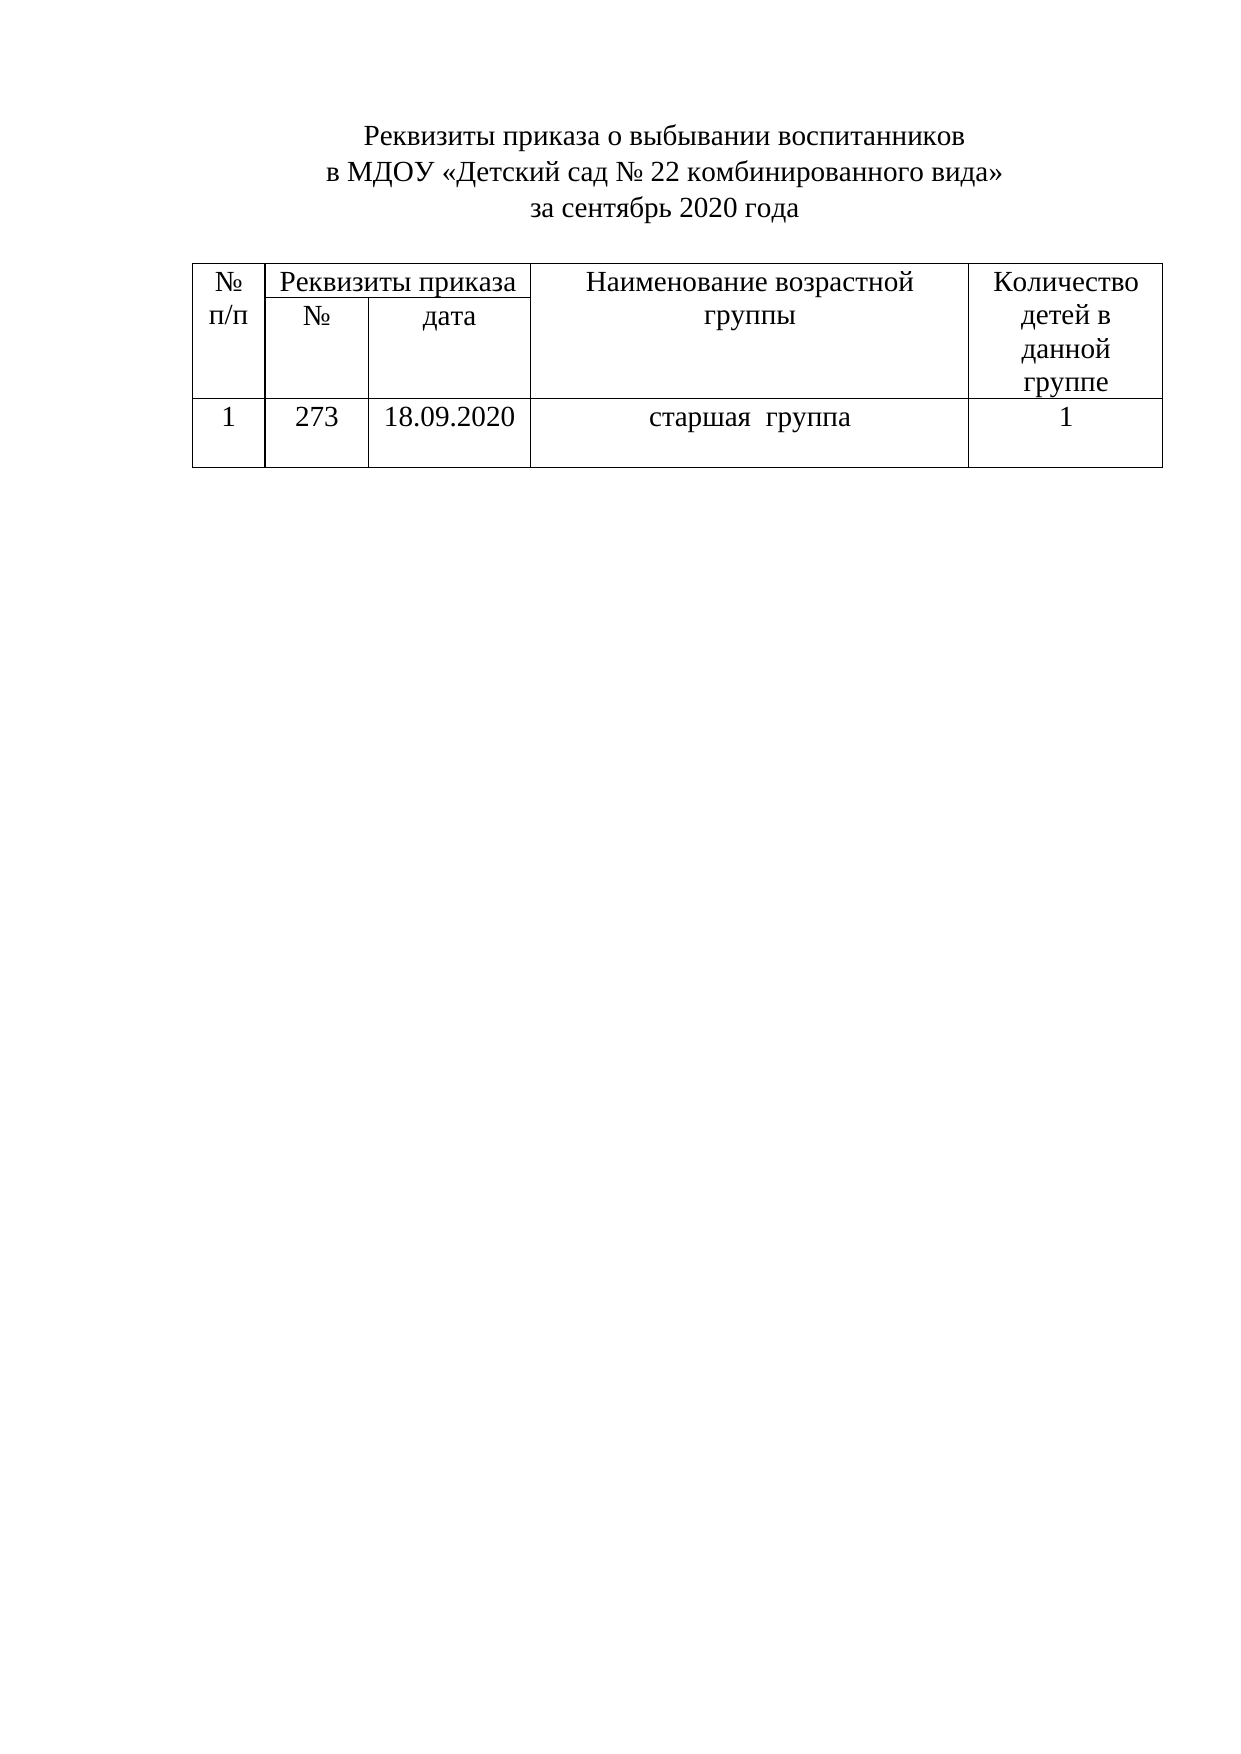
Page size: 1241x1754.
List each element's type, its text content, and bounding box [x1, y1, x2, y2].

table_cell 1 [193, 399, 264, 467]
text Реквизиты приказа о выбывании воспитанников [177, 118, 1152, 152]
table_header Наименование возрастной группы [531, 264, 968, 398]
table_cell 18.09.2020 [369, 399, 530, 467]
table_cell 273 [266, 399, 368, 467]
table_cell 1 [969, 399, 1162, 467]
table_header Реквизиты приказа [266, 264, 530, 297]
table_cell старшая группа [531, 399, 968, 467]
table_cell дата [369, 298, 530, 398]
table_cell № [266, 298, 368, 398]
table_header № п/п [193, 264, 264, 398]
text за сентябрь 2020 года [177, 190, 1152, 224]
text в МДОУ «Детский сад № 22 комбинированного вида» [177, 154, 1152, 188]
table_header Количество детей в данной группе [969, 264, 1162, 398]
